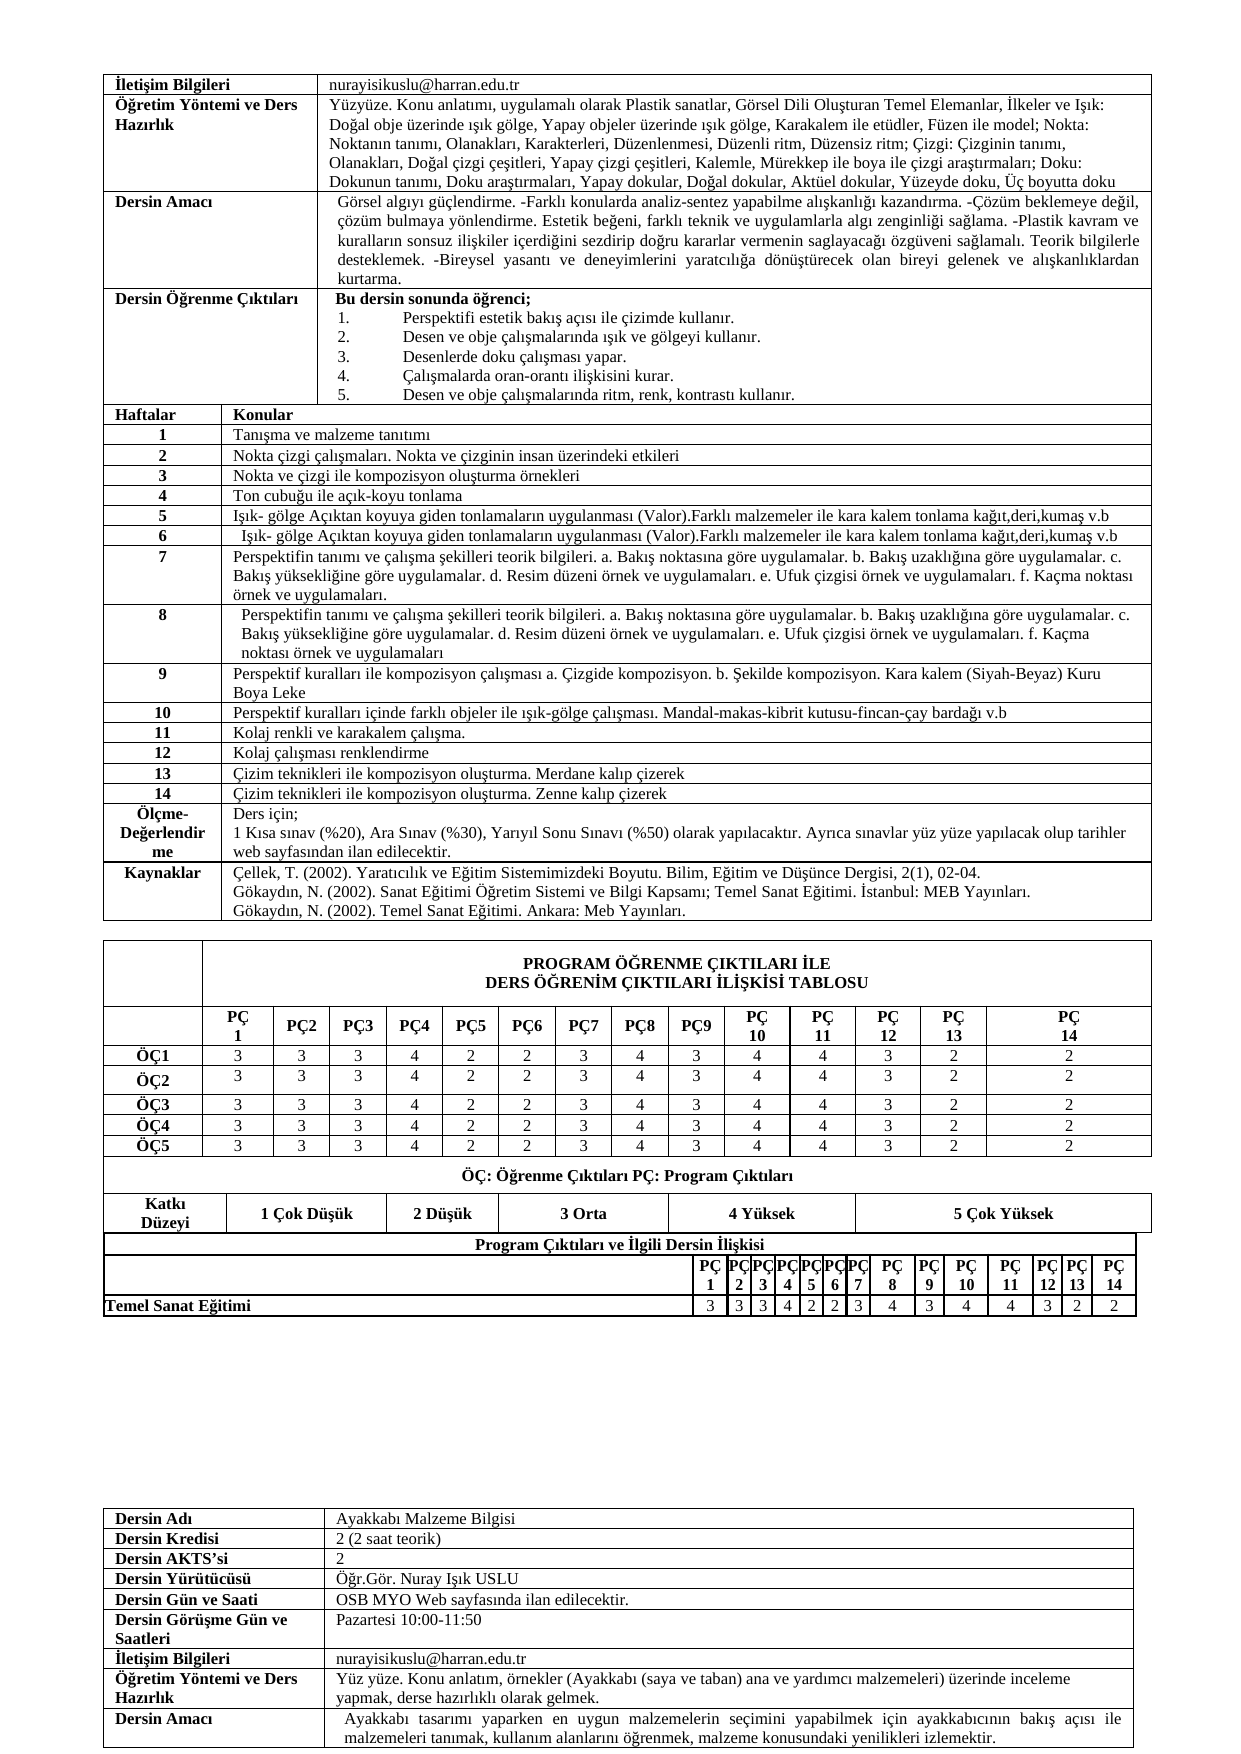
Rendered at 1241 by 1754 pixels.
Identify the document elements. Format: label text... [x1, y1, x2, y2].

table_cell Perspektif kuralları içinde farklı objeler ile ışık-gölge çalışması. Mandal-makas-kibrit kutusu-fincan-çay bardağı v.b [222, 703, 1151, 722]
table_cell 2 [104, 445, 221, 464]
table_cell Çizim teknikleri ile kompozisyon oluşturma. Merdane kalıp çizerek [222, 764, 1151, 783]
table_cell 3 [556, 1115, 611, 1134]
table_cell 4 [791, 1136, 855, 1156]
table_cell Çellek, T. (2002). Yaratıcılık ve Eğitim Sistemimizdeki Boyutu. Bilim, Eğitim ve Düşünce Dergisi, 2(1), 02-04. Gökaydın, N. (2002). Sanat Eğitimi Öğretim Sistemi ve Bilgi Kapsamı; Temel Sanat Eğitimi. İstanbul: MEB Yayınları. Gökaydın, N. (2002). Temel Sanat Eğitimi. Ankara: Meb Yayınları. [222, 863, 1151, 920]
table_cell PÇ 9 [916, 1256, 943, 1294]
table_cell 2 [824, 1296, 845, 1315]
table_cell 4 [725, 1115, 789, 1134]
table_cell Öğretim Yöntemi ve Ders Hazırlık [104, 95, 317, 191]
table_cell PÇ 1 [694, 1256, 726, 1294]
table_cell PÇ 11 [989, 1256, 1032, 1294]
table_cell ÖÇ3 [104, 1095, 202, 1114]
table_cell 2 [987, 1095, 1151, 1114]
table_cell 3 [556, 1066, 611, 1094]
table_cell 2 [499, 1046, 555, 1065]
table_cell Dersin Amacı [104, 192, 317, 288]
table_cell 2 [921, 1095, 986, 1114]
table_cell 3 [274, 1046, 329, 1065]
table_cell Ders için; 1 Kısa sınav (%20), Ara Sınav (%30), Yarıyıl Sonu Sınavı (%50) olarak yapılacaktır. Ayrıca sınavlar yüz yüze yapılacak olup tarihler web sayfasından ilan edilecektir. [222, 804, 1151, 861]
table_cell Dersin Kredisi [104, 1529, 324, 1548]
table_cell 3 [916, 1296, 943, 1315]
table_cell ÖÇ: Öğrenme Çıktıları PÇ: Program Çıktıları [104, 1157, 1151, 1193]
table_cell 7 [104, 546, 221, 604]
table_cell 4 [387, 1046, 442, 1065]
table_cell 4 Yüksek [669, 1194, 855, 1232]
table_cell 2 [921, 1115, 986, 1134]
table_cell Ton cubuğu ile açık-koyu tonlama [222, 486, 1151, 505]
table_cell 10 [104, 703, 221, 722]
table_cell Kaynaklar [104, 863, 221, 920]
table_cell PÇ 6 [824, 1256, 845, 1294]
table_cell PÇ 1 [203, 1007, 273, 1045]
table_cell 4 [612, 1115, 668, 1134]
table_cell Dersin Gün ve Saati [104, 1589, 324, 1608]
table_cell 3 [203, 1046, 273, 1065]
table_cell 5 Çok Yüksek [856, 1194, 1151, 1232]
table_cell 3 [203, 1095, 273, 1114]
table_cell Bu dersin sonunda öğrenci; 1. Perspektifi estetik bakış açısı ile çizimde kullanır. 2. Desen ve obje çalışmalarında ışık ve gölgeyi kullanır. 3. Desenlerde doku çalışması yapar. 4. Çalışmalarda oran-orantı ilişkisini kurar. 5. Desen ve obje çalışmalarında ritm, renk, kontrastı kullanır. [318, 289, 1151, 404]
table_cell 4 [387, 1095, 442, 1114]
table_cell 4 [791, 1066, 855, 1094]
table_cell 3 [856, 1066, 920, 1094]
table_cell Nokta çizgi çalışmaları. Nokta ve çizginin insan üzerindeki etkileri [222, 445, 1151, 464]
table_cell Nokta ve çizgi ile kompozisyon oluşturma örnekleri [222, 466, 1151, 485]
table_cell PÇ 4 [776, 1256, 799, 1294]
table_cell 3 [856, 1136, 920, 1156]
table_cell PÇ 13 [1063, 1256, 1091, 1294]
table_cell Kolaj renkli ve karakalem çalışma. [222, 723, 1151, 742]
table_cell 4 [791, 1046, 855, 1065]
table_cell 2 [921, 1046, 986, 1065]
table_cell nurayisikuslu@harran.edu.tr [318, 75, 1151, 94]
table_cell Yüz yüze. Konu anlatım, örnekler (Ayakkabı (saya ve taban) ana ve yardımcı malzemeleri) üzerinde inceleme yapmak, derse hazırlıklı olarak gelmek. [325, 1669, 1133, 1707]
table_cell 1 Çok Düşük [227, 1194, 386, 1232]
table_cell 2 [325, 1549, 1133, 1568]
table_cell İletişim Bilgileri [104, 75, 317, 94]
table_cell ÖÇ2 [104, 1066, 202, 1094]
table_cell 3 [848, 1296, 869, 1315]
table_cell Yüzyüze. Konu anlatımı, uygulamalı olarak Plastik sanatlar, Görsel Dili Oluşturan Temel Elemanlar, İlkeler ve Işık: Doğal obje üzerinde ışık gölge, Yapay objeler üzerinde ışık gölge, Karakalem ile etüdler, Füzen ile model; Nokta: Noktanın tanımı, Olanakları, Karakterleri, Düzenlenmesi, Düzenli ritm, Düzensiz ritm; Çizgi: Çizginin tanımı, Olanakları, Doğal çizgi çeşitleri, Yapay çizgi çeşitleri, Kalemle, Mürekkep ile boya ile çizgi araştırmaları; Doku: Dokunun tanımı, Doku araştırmaları, Yapay dokular, Doğal dokular, Aktüel dokular, Yüzeyde doku, Üç boyutta doku [318, 95, 1151, 191]
table_cell 4 [612, 1046, 668, 1065]
table_cell 8 [104, 605, 221, 662]
table_cell PÇ 14 [1093, 1256, 1135, 1294]
table_cell Öğr.Gör. Nuray Işık USLU [325, 1569, 1133, 1588]
table_cell 4 [725, 1136, 789, 1156]
table_header PROGRAM ÖĞRENME ÇIKTILARI İLE DERS ÖĞRENİM ÇIKTILARI İLİŞKİSİ TABLOSU [203, 941, 1151, 1006]
table_cell 2 [921, 1136, 986, 1156]
table_cell ÖÇ5 [104, 1136, 202, 1156]
table_cell PÇ 3 [752, 1256, 774, 1294]
table_cell 3 [669, 1136, 724, 1156]
table_cell 3 [856, 1115, 920, 1134]
table_cell 4 [387, 1066, 442, 1094]
table_cell Işık- gölge Açıktan koyuya giden tonlamaların uygulanması (Valor).Farklı malzemeler ile kara kalem tonlama kağıt,deri,kumaş v.b [222, 526, 1151, 545]
table_cell 3 [694, 1296, 726, 1315]
table_header Dersin Adı [104, 1509, 324, 1528]
table_cell Dersin Öğrenme Çıktıları [104, 289, 317, 404]
table_cell 3 [203, 1066, 273, 1094]
table_cell 2 [987, 1046, 1151, 1065]
table_cell 11 [104, 723, 221, 742]
table_cell Işık- gölge Açıktan koyuya giden tonlamaların uygulanması (Valor).Farklı malzemeler ile kara kalem tonlama kağıt,deri,kumaş v.b [222, 506, 1151, 525]
table_cell Tanışma ve malzeme tanıtımı [222, 425, 1151, 444]
table_cell 4 [387, 1136, 442, 1156]
table_cell [105, 1256, 692, 1294]
table_cell Dersin Amacı [104, 1709, 324, 1747]
table_cell 3 [556, 1136, 611, 1156]
table_cell 2 Düşük [387, 1194, 498, 1232]
table_cell 4 [725, 1046, 789, 1065]
table_cell 2 [987, 1066, 1151, 1094]
table_cell 3 [330, 1095, 386, 1114]
table_cell 4 [725, 1066, 789, 1094]
table_cell PÇ2 [274, 1007, 329, 1045]
table_cell 3 [556, 1095, 611, 1114]
table_cell 4 [387, 1115, 442, 1134]
table_cell 3 [669, 1066, 724, 1094]
table_cell PÇ 12 [856, 1007, 920, 1045]
table_cell 3 [330, 1066, 386, 1094]
table_cell nurayisikuslu@harran.edu.tr [325, 1649, 1133, 1668]
table_cell 2 [443, 1046, 498, 1065]
table_cell 4 [989, 1296, 1032, 1315]
table_cell 2 [987, 1115, 1151, 1134]
table_cell 3 [330, 1046, 386, 1065]
table_cell 2 [499, 1095, 555, 1114]
table_cell 3 [856, 1095, 920, 1114]
table_cell PÇ3 [330, 1007, 386, 1045]
table_cell 9 [104, 664, 221, 702]
table_cell 4 [612, 1095, 668, 1114]
table_cell 2 [499, 1136, 555, 1156]
table_cell 3 [203, 1136, 273, 1156]
table_cell 13 [104, 764, 221, 783]
table_cell 3 [330, 1115, 386, 1134]
table_cell PÇ 10 [725, 1007, 789, 1045]
table_cell PÇ 12 [1034, 1256, 1061, 1294]
table_cell 3 [203, 1115, 273, 1134]
table_cell 2 [443, 1095, 498, 1114]
table_cell 3 [104, 466, 221, 485]
table_cell ÖÇ1 [104, 1046, 202, 1065]
table_cell PÇ 2 [729, 1256, 750, 1294]
table_cell Perspektif kuralları ile kompozisyon çalışması a. Çizgide kompozisyon. b. Şekilde kompozisyon. Kara kalem (Siyah-Beyaz) Kuru Boya Leke [222, 664, 1151, 702]
table_cell PÇ 8 [871, 1256, 914, 1294]
table_cell Çizim teknikleri ile kompozisyon oluşturma. Zenne kalıp çizerek [222, 784, 1151, 803]
table_cell 4 [791, 1115, 855, 1134]
table_cell 2 [443, 1136, 498, 1156]
table_cell 4 [945, 1296, 987, 1315]
table_cell PÇ8 [612, 1007, 668, 1045]
table_cell 1 [104, 425, 221, 444]
table_header Ayakkabı Malzeme Bilgisi [325, 1509, 1133, 1528]
table_cell 3 [856, 1046, 920, 1065]
table_cell PÇ 5 [801, 1256, 822, 1294]
table_cell 2 [1093, 1296, 1135, 1315]
table_cell 2 [499, 1066, 555, 1094]
table_header [104, 941, 202, 1006]
table_cell PÇ 7 [848, 1256, 869, 1294]
table_cell 3 [556, 1046, 611, 1065]
table_cell 3 [669, 1046, 724, 1065]
table_cell 4 [871, 1296, 914, 1315]
table_cell Kolaj çalışması renklendirme [222, 743, 1151, 762]
table_cell Konular [222, 405, 1151, 424]
table_cell Dersin AKTS’si [104, 1549, 324, 1568]
table_cell 2 [443, 1115, 498, 1134]
table_cell Haftalar [104, 405, 221, 424]
table_cell 5 [104, 506, 221, 525]
table_cell 2 (2 saat teorik) [325, 1529, 1133, 1548]
table_cell Temel Sanat Eğitimi [105, 1296, 692, 1315]
table_cell Öğretim Yöntemi ve Ders Hazırlık [104, 1669, 324, 1707]
table_cell PÇ 13 [921, 1007, 986, 1045]
table_cell 4 [612, 1066, 668, 1094]
table_cell Perspektifin tanımı ve çalışma şekilleri teorik bilgileri. a. Bakış noktasına göre uygulamalar. b. Bakış uzaklığına göre uygulamalar. c. Bakış yüksekliğine göre uygulamalar. d. Resim düzeni örnek ve uygulamaları. e. Ufuk çizgisi örnek ve uygulamaları. f. Kaçma noktası örnek ve uygulamaları [222, 605, 1151, 662]
table_cell 3 [274, 1115, 329, 1134]
table_cell 6 [104, 526, 221, 545]
table_cell PÇ 10 [945, 1256, 987, 1294]
table_cell 4 [612, 1136, 668, 1156]
table_cell PÇ7 [556, 1007, 611, 1045]
table_cell 3 [752, 1296, 774, 1315]
table_cell 3 [330, 1136, 386, 1156]
table_cell 2 [499, 1115, 555, 1134]
table_cell 2 [801, 1296, 822, 1315]
table_cell 3 [274, 1136, 329, 1156]
table_cell OSB MYO Web sayfasında ilan edilecektir. [325, 1589, 1133, 1608]
table_header Program Çıktıları ve İlgili Dersin İlişkisi [105, 1234, 1135, 1253]
table_cell PÇ5 [443, 1007, 498, 1045]
table_cell 4 [791, 1095, 855, 1114]
table_cell 3 Orta [499, 1194, 668, 1232]
table_cell Dersin Yürütücüsü [104, 1569, 324, 1588]
table_cell ÖÇ4 [104, 1115, 202, 1134]
table_cell İletişim Bilgileri [104, 1649, 324, 1668]
table_cell Pazartesi 10:00-11:50 [325, 1610, 1133, 1648]
table_cell Katkı Düzeyi [104, 1194, 226, 1232]
table_cell Perspektifin tanımı ve çalışma şekilleri teorik bilgileri. a. Bakış noktasına göre uygulamalar. b. Bakış uzaklığına göre uygulamalar. c. Bakış yüksekliğine göre uygulamalar. d. Resim düzeni örnek ve uygulamaları. e. Ufuk çizgisi örnek ve uygulamaları. f. Kaçma noktası örnek ve uygulamaları. [222, 546, 1151, 604]
table_cell [104, 1007, 202, 1045]
table_cell PÇ9 [669, 1007, 724, 1045]
table_cell 3 [729, 1296, 750, 1315]
table_cell 4 [776, 1296, 799, 1315]
table_cell PÇ4 [387, 1007, 442, 1045]
table_cell PÇ 14 [987, 1007, 1151, 1045]
table_cell 4 [725, 1095, 789, 1114]
table_cell 2 [1063, 1296, 1091, 1315]
table_cell 4 [104, 486, 221, 505]
table_cell 3 [669, 1095, 724, 1114]
table_cell PÇ6 [499, 1007, 555, 1045]
table_cell PÇ 11 [791, 1007, 855, 1045]
table_cell Dersin Görüşme Gün ve Saatleri [104, 1610, 324, 1648]
table_cell 3 [274, 1066, 329, 1094]
table_cell Görsel algıyı güçlendirme. -Farklı konularda analiz-sentez yapabilme alışkanlığı kazandırma. -Çözüm beklemeye değil, çözüm bulmaya yönlendirme. Estetik beğeni, farklı teknik ve uygulamlarla algı zenginliği sağlama. -Plastik kavram ve kuralların sonsuz ilişkiler içerdiğini sezdirip doğru kararlar vermenin saglayacağı özgüveni sağlamalı. Teorik bilgilerle desteklemek. -Bireysel yasantı ve deneyimlerini yaratcılığa dönüştürecek olan bireyi gelenek ve alışkanlıklardan kurtarma. [318, 192, 1151, 288]
table_cell 12 [104, 743, 221, 762]
table_cell Ölçme- Değerlendirme [104, 804, 221, 861]
table_cell 2 [921, 1066, 986, 1094]
table_cell 3 [1034, 1296, 1061, 1315]
table_cell Ayakkabı tasarımı yaparken en uygun malzemelerin seçimini yapabilmek için ayakkabıcının bakış açısı ile malzemeleri tanımak, kullanım alanlarını öğrenmek, malzeme konusundaki yenilikleri izlemektir. [325, 1709, 1133, 1747]
table_cell 14 [104, 784, 221, 803]
table_cell 2 [443, 1066, 498, 1094]
table_cell 3 [669, 1115, 724, 1134]
table_cell 2 [987, 1136, 1151, 1156]
table_cell 3 [274, 1095, 329, 1114]
